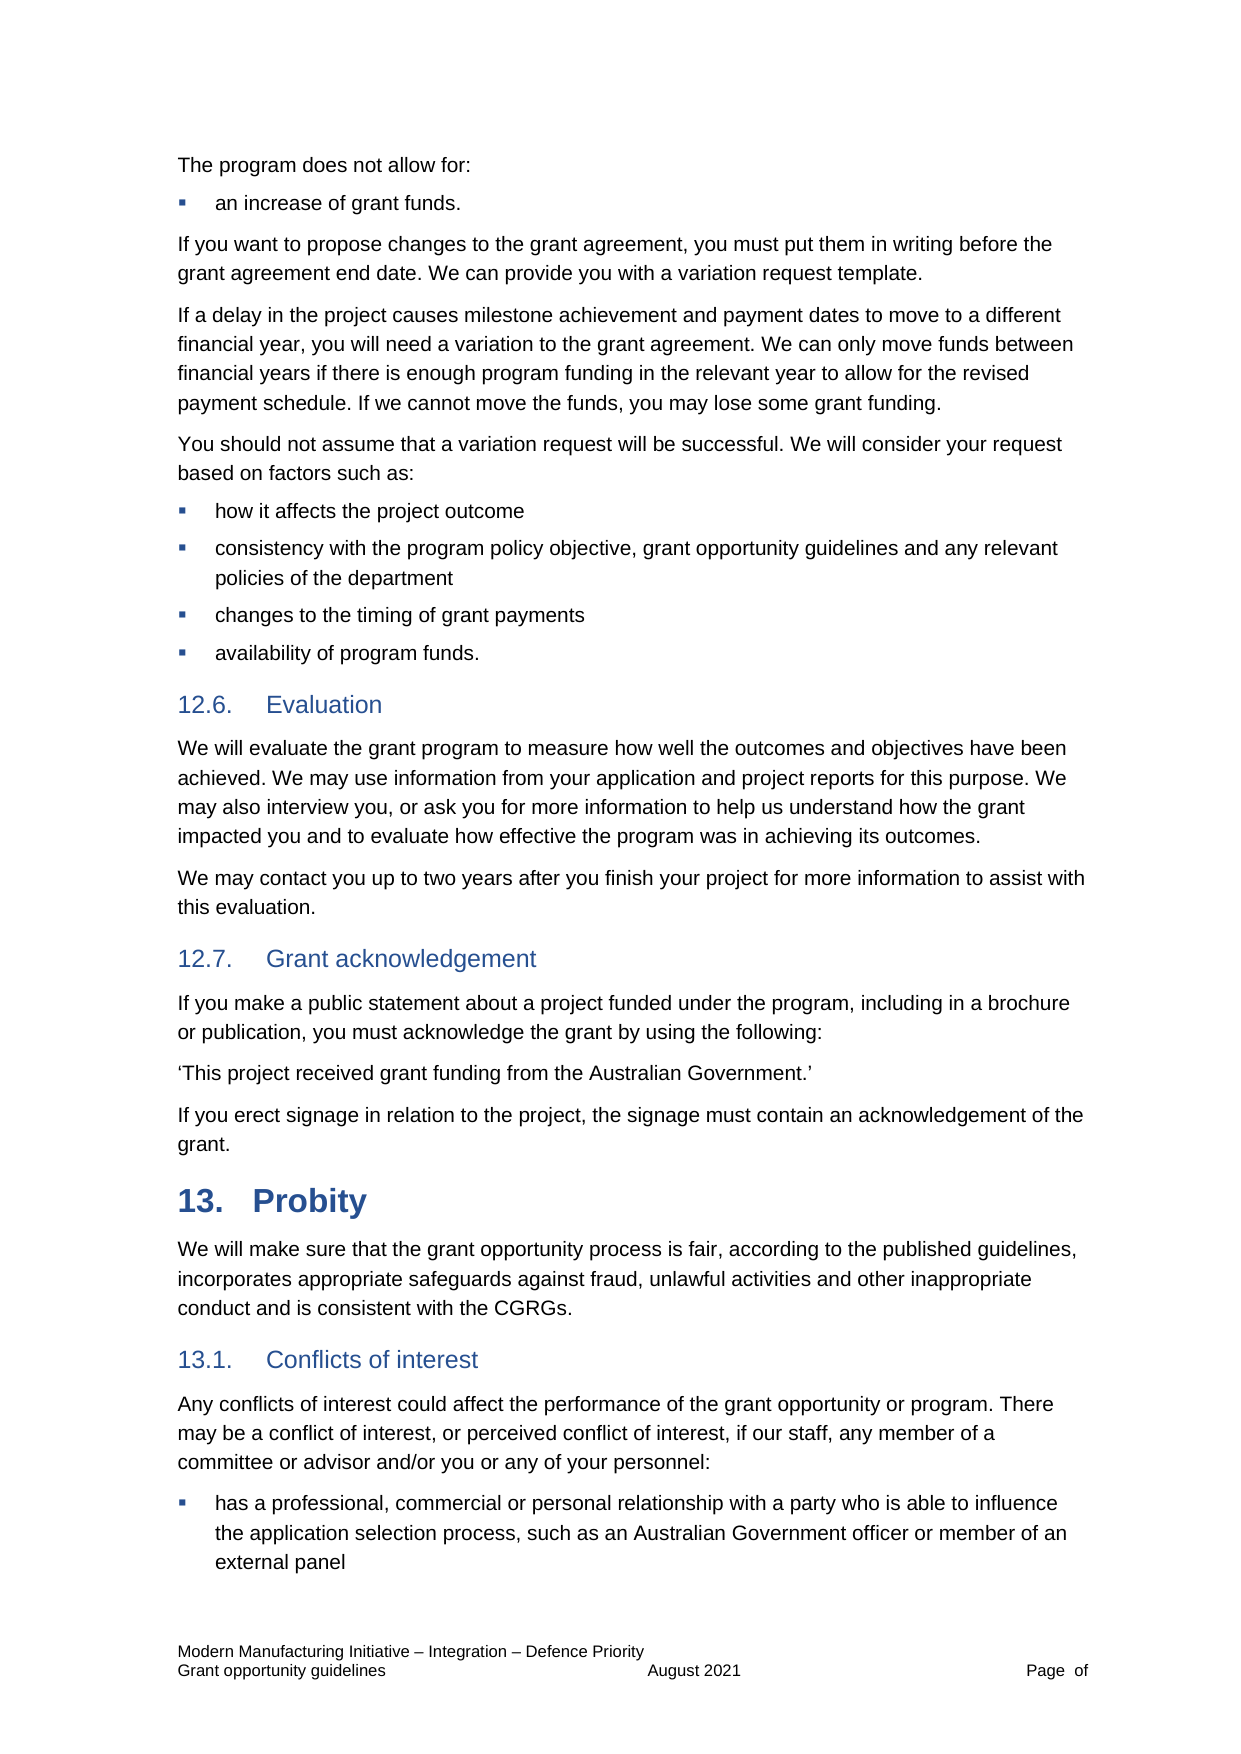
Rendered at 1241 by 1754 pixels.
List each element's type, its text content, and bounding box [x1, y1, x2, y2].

text If you want to propose changes to the grant agreement, you must put them in writing before the grant agreement end date. We can provide you with a variation request template. [177, 227, 1092, 285]
text Any conflicts of interest could affect the performance of the grant opportunity or program. There may be a conflict of interest, or perceived conflict of interest, if our staff, any member of a committee or advisor and/or you or any of your personnel: [177, 1386, 1092, 1474]
text If you erect signage in relation to the project, the signage must contain an acknowledgement of the grant. [177, 1098, 1092, 1156]
list changes to the timing of grant payments [177, 598, 1092, 627]
subtitle Grant acknowledgement [177, 943, 1092, 973]
list how it affects the project outcome [177, 493, 1092, 523]
text We may contact you up to two years after you finish your project for more information to assist with this evaluation. [177, 860, 1092, 918]
text If you make a public statement about a project funded under the program, including in a brochure or publication, you must acknowledge the grant by using the following: [177, 985, 1092, 1043]
text We will evaluate the grant program to measure how well the outcomes and objectives have been achieved. We may use information from your application and project reports for this purpose. We may also interview you, or ask you for more information to help us understand how the grant impacted you and to evaluate how effective the program was in achieving its outcomes. [177, 731, 1092, 848]
subtitle Evaluation [177, 689, 1092, 718]
list has a professional, commercial or personal relationship with a party who is able to influence the application selection process, such as an Australian Government officer or member of an external panel [177, 1486, 1092, 1574]
list consistency with the program policy objective, grant opportunity guidelines and any relevant policies of the department [177, 531, 1092, 589]
text The program does not allow for: [177, 148, 1092, 177]
subtitle Conflicts of interest [177, 1344, 1092, 1374]
text ‘This project received grant funding from the Australian Government.’ [177, 1056, 1092, 1085]
list an increase of grant funds. [177, 185, 1092, 214]
text We will make sure that the grant opportunity process is fair, according to the published guidelines, incorporates appropriate safeguards against fraud, unlawful activities and other inappropriate conduct and is consistent with the CGRGs. [177, 1232, 1092, 1319]
text If a delay in the project causes milestone achievement and payment dates to move to a different financial year, you will need a variation to the grant agreement. We can only move funds between financial years if there is enough program funding in the relevant year to allow for the revised payment schedule. If we cannot move the funds, you may lose some grant funding. [177, 298, 1092, 414]
text You should not assume that a variation request will be successful. We will consider your request based on factors such as: [177, 427, 1092, 485]
list availability of program funds. [177, 635, 1092, 664]
subtitle Probity [177, 1181, 1092, 1219]
